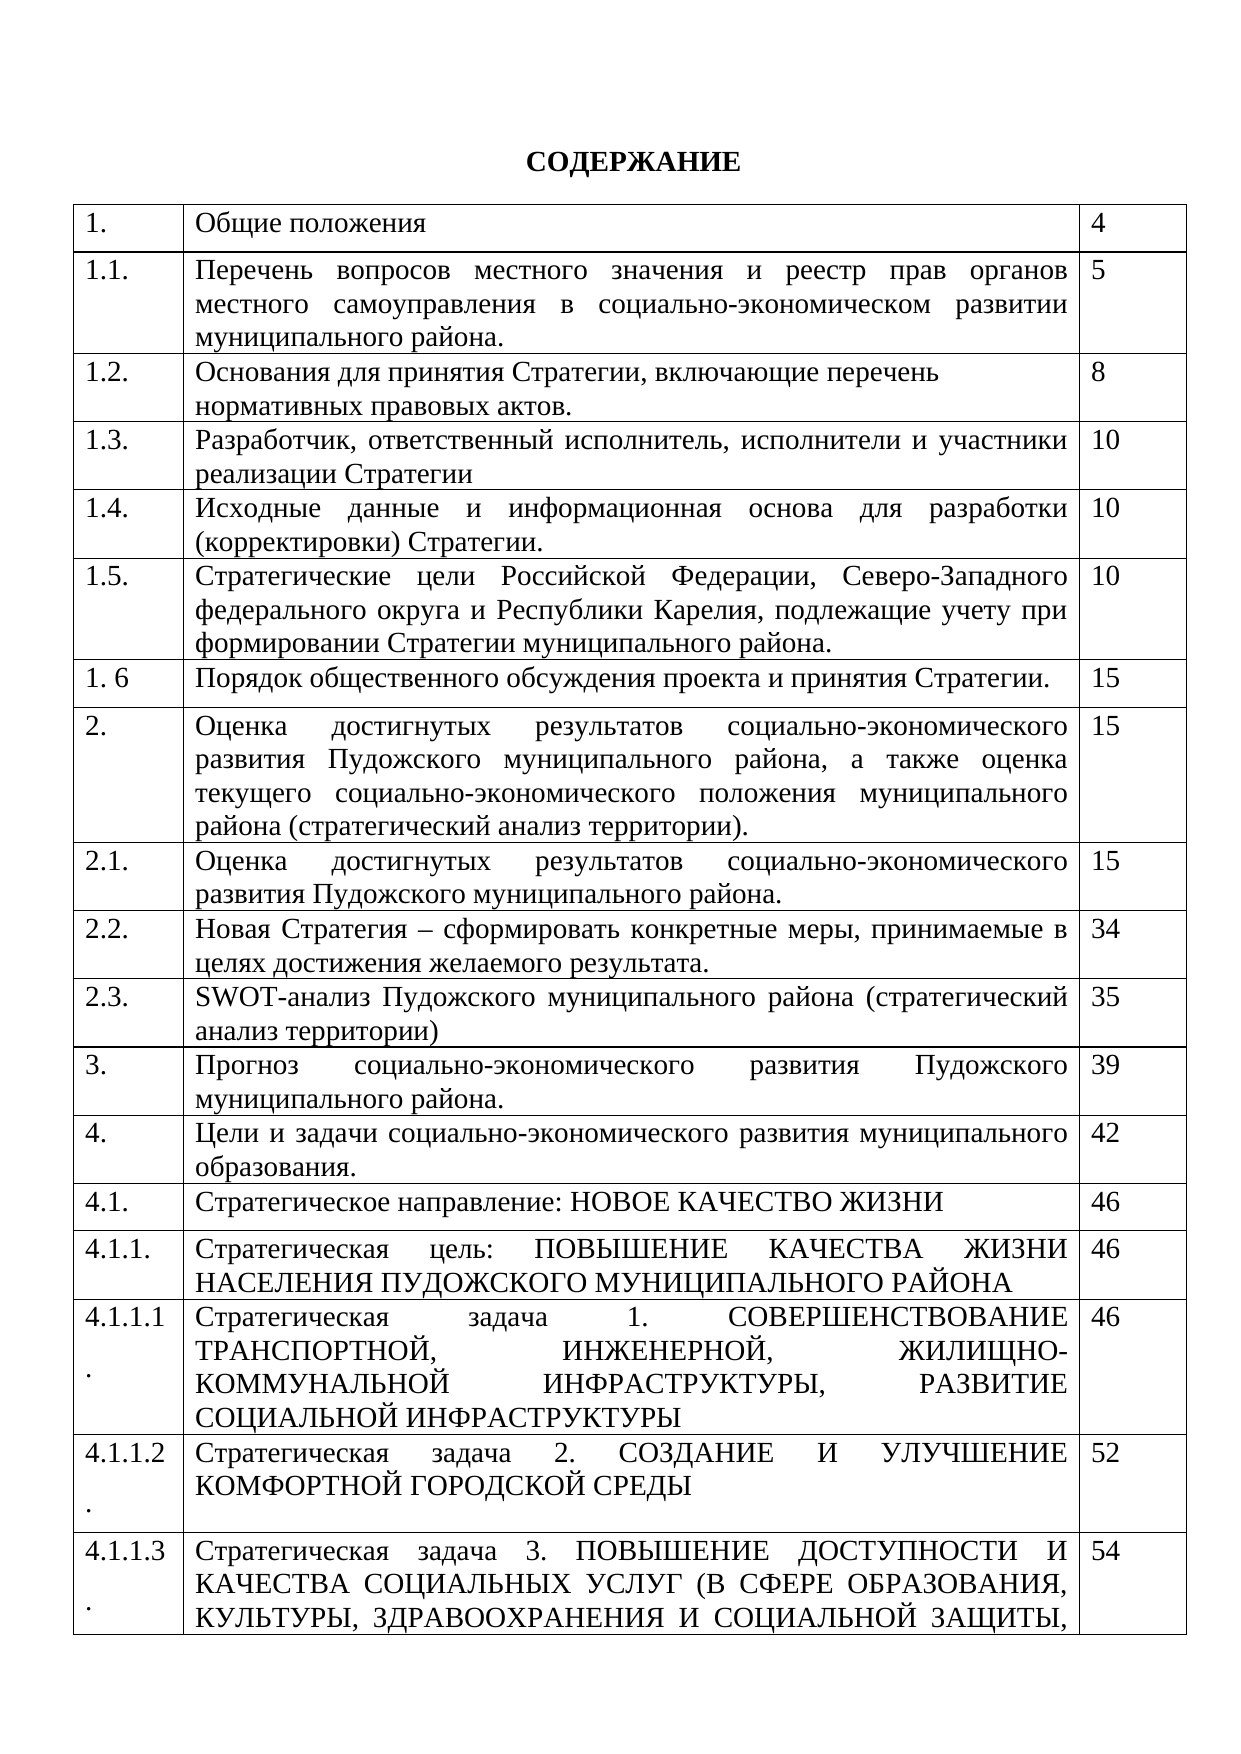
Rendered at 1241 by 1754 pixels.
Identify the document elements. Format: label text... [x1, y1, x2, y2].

table_cell Исходные данные и информационная основа для разработки (корректировки) Стратегии. [184, 490, 1079, 557]
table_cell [184, 1533, 1079, 1633]
table_cell 4.1.1.1. [74, 1300, 183, 1434]
table_cell 2. [74, 708, 183, 842]
table_cell 46 [1080, 1184, 1186, 1230]
table_cell SWOT-анализ Пудожского муниципального района (стратегический анализ территории) [184, 979, 1079, 1046]
table_cell 2.3. [74, 979, 183, 1046]
table_cell 1.1. [74, 253, 183, 353]
table_cell 4. [74, 1116, 183, 1183]
table_cell Стратегическая цель: ПОВЫШЕНИЕ КАЧЕСТВА ЖИЗНИ НАСЕЛЕНИЯ ПУДОЖСКОГО МУНИЦИПАЛЬНОГО РАЙОНА [184, 1231, 1079, 1298]
table_cell 2.2. [74, 911, 183, 978]
table_cell Стратегическая задача 2. СОЗДАНИЕ И УЛУЧШЕНИЕ КОМФОРТНОЙ ГОРОДСКОЙ СРЕДЫ [184, 1435, 1079, 1532]
table_cell Стратегические цели Российской Федерации, Северо-Западного федерального округа и Республики Карелия, подлежащие учету при формировании Стратегии муниципального района. [184, 559, 1079, 659]
table_cell 34 [1080, 911, 1186, 978]
table_cell Порядок общественного обсуждения проекта и принятия Стратегии. [184, 660, 1079, 707]
table_cell 46 [1080, 1231, 1186, 1298]
table_cell Стратегическое направление: НОВОЕ КАЧЕСТВО ЖИЗНИ [184, 1184, 1079, 1230]
table_cell 4.1.1.2. [74, 1435, 183, 1532]
table_cell 5 [1080, 253, 1186, 353]
table_cell 8 [1080, 354, 1186, 421]
table_cell 39 [1080, 1048, 1186, 1114]
table_cell 1.2. [74, 354, 183, 421]
table_cell 15 [1080, 843, 1186, 910]
table_cell 4.1.1. [74, 1231, 183, 1298]
table_cell 54 [1080, 1533, 1186, 1633]
table_cell Стратегическая задача 1. СОВЕРШЕНСТВОВАНИЕ ТРАНСПОРТНОЙ, ИНЖЕНЕРНОЙ, ЖИЛИЩНО-КОММУНАЛЬНОЙ ИНФРАСТРУКТУРЫ, РАЗВИТИЕ СОЦИАЛЬНОЙ ИНФРАСТРУКТУРЫ [184, 1300, 1079, 1434]
table_cell Оценка достигнутых результатов социально-экономического развития Пудожского муниципального района. [184, 843, 1079, 910]
table_cell 1.4. [74, 490, 183, 557]
text СОДЕРЖАНИЕ [103, 144, 1163, 178]
table_cell Оценка достигнутых результатов социально-экономического развития Пудожского муниципального района, а также оценка текущего социально-экономического положения муниципального района (стратегический анализ территории). [184, 708, 1079, 842]
table_cell 46 [1080, 1300, 1186, 1434]
table_cell 15 [1080, 660, 1186, 707]
table_cell 1. 6 [74, 660, 183, 707]
table_cell 15 [1080, 708, 1186, 842]
table_cell 42 [1080, 1116, 1186, 1183]
table_cell Перечень вопросов местного значения и реестр прав органов местного самоуправления в социально-экономическом развитии муниципального района. [184, 253, 1079, 353]
table_header Общие положения [184, 205, 1079, 251]
table_cell 3. [74, 1048, 183, 1114]
table_cell Новая Стратегия – сформировать конкретные меры, принимаемые в целях достижения желаемого результата. [184, 911, 1079, 978]
table_header 1. [74, 205, 183, 251]
table_cell 4.1.1.3. [74, 1533, 183, 1633]
table_cell 52 [1080, 1435, 1186, 1532]
table_cell 4.1. [74, 1184, 183, 1230]
table_header 4 [1080, 205, 1186, 251]
table_cell 35 [1080, 979, 1186, 1046]
table_cell 10 [1080, 422, 1186, 489]
table_cell 10 [1080, 490, 1186, 557]
table_cell 1.5. [74, 559, 183, 659]
table_cell Основания для принятия Стратегии, включающие перечень нормативных правовых актов. [184, 354, 1079, 421]
table_cell 10 [1080, 559, 1186, 659]
table_cell Прогноз социально-экономического развития Пудожского муниципального района. [184, 1048, 1079, 1114]
table_cell 1.3. [74, 422, 183, 489]
table_cell 2.1. [74, 843, 183, 910]
table_cell Цели и задачи социально-экономического развития муниципального образования. [184, 1116, 1079, 1183]
table_cell Разработчик, ответственный исполнитель, исполнители и участники реализации Стратегии [184, 422, 1079, 489]
